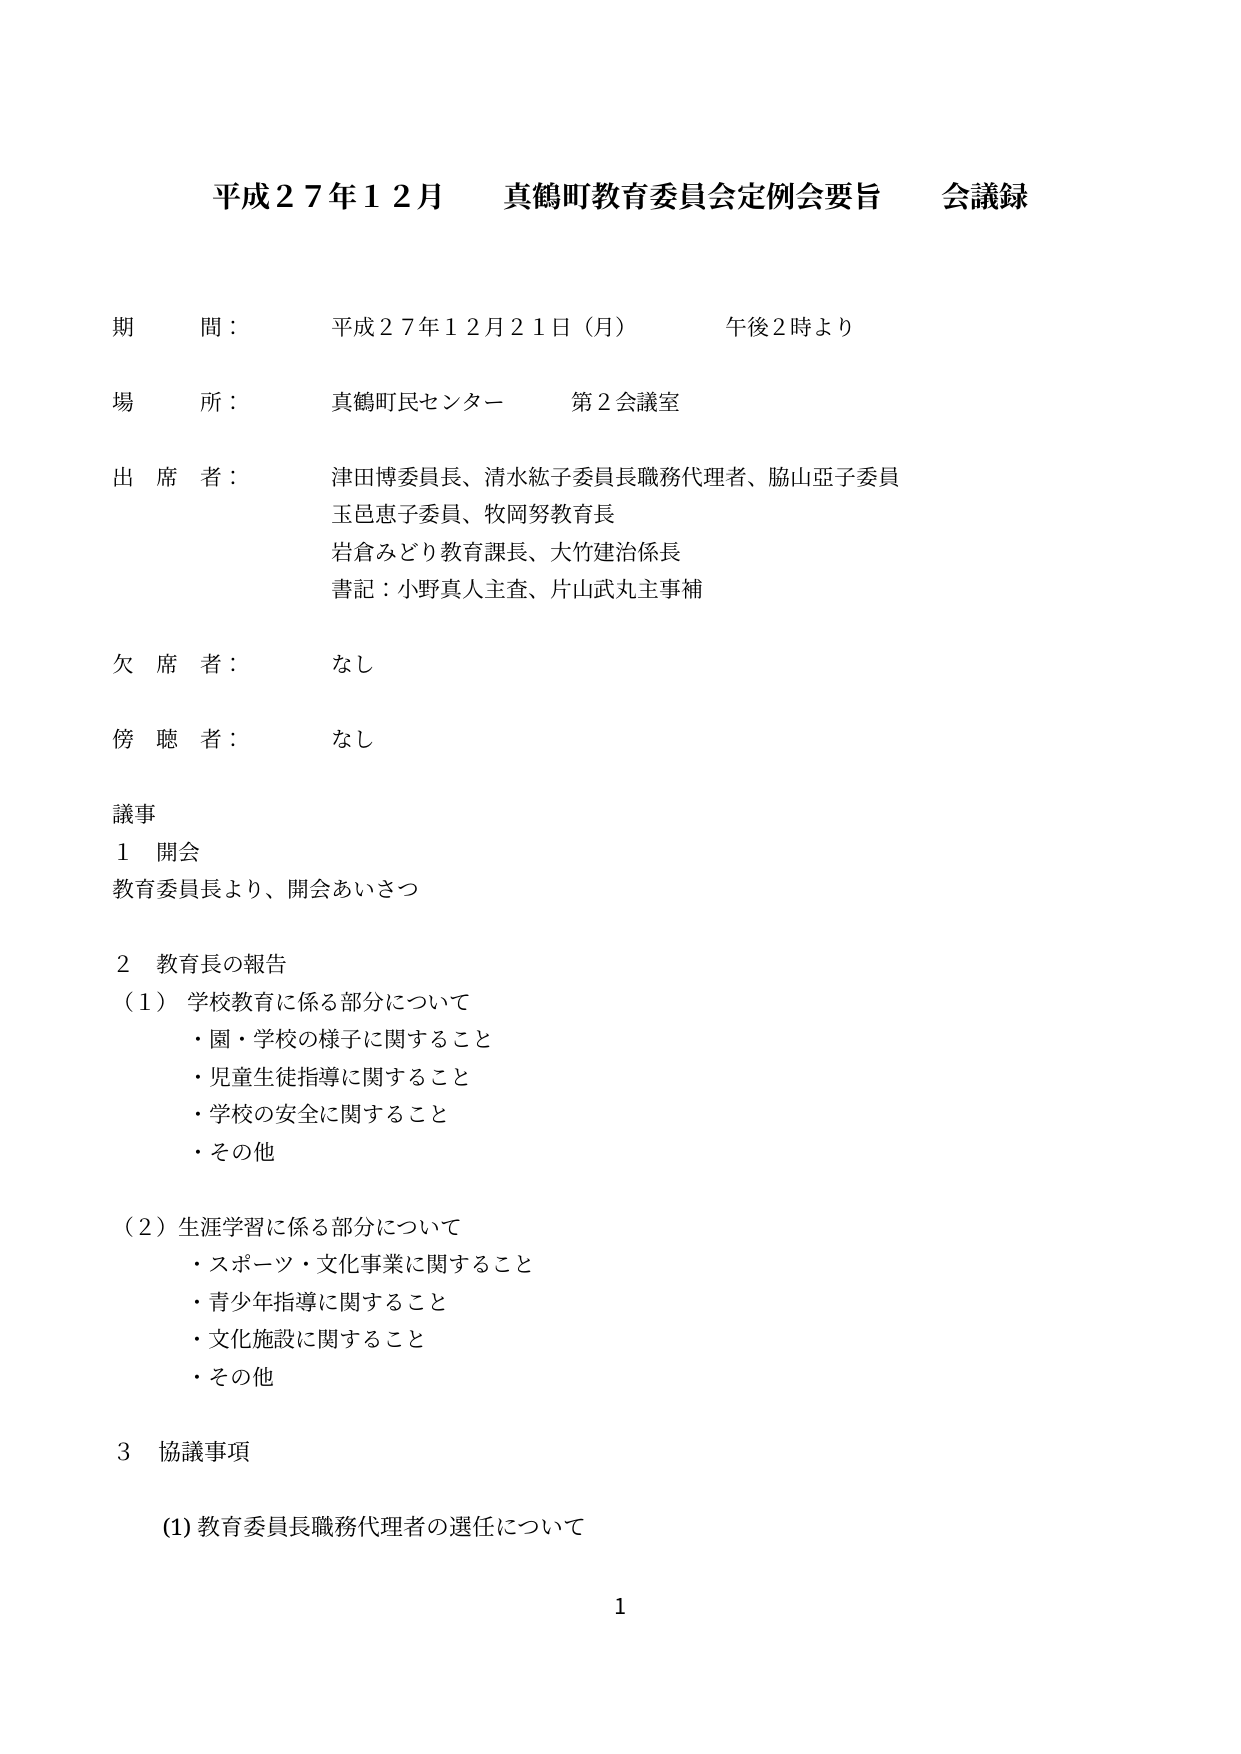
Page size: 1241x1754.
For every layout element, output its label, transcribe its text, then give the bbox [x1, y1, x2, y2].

text ・児童生徒指導に関すること [187, 1057, 1128, 1094]
text 平成２７年１２月 真鶴町教育委員会定例会要旨 会議録 [112, 157, 1128, 232]
text 書記：小野真人主査、片山武丸主事補 [112, 569, 1128, 607]
text 教育委員長より、開会あいさつ [112, 869, 1128, 907]
text ・スポーツ・文化事業に関すること [112, 1244, 1128, 1282]
text 傍 聴 者： なし [112, 719, 1128, 757]
text （２）生涯学習に係る部分について [112, 1207, 1128, 1244]
list 学校教育に係る部分について [112, 982, 1128, 1019]
text ・園・学校の様子に関すること [187, 1019, 1128, 1057]
text (1) 教育委員長職務代理者の選任について [156, 1507, 1128, 1544]
text 議事 [112, 794, 1128, 832]
text ・その他 [112, 1357, 1128, 1394]
text 出 席 者： 津田博委員長、清水紘子委員長職務代理者、脇山亞子委員 [112, 457, 1128, 494]
text １ 開会 [112, 832, 1128, 869]
text ・青少年指導に関すること [112, 1282, 1128, 1319]
text 岩倉みどり教育課長、大竹建治係長 [112, 532, 1128, 569]
text ２ 教育長の報告 [112, 944, 1128, 982]
text ３ 協議事項 [112, 1432, 1128, 1469]
text ・文化施設に関すること [112, 1319, 1128, 1357]
text 玉邑恵子委員、牧岡努教育長 [309, 494, 1128, 532]
text 期 間： 平成２７年１２月２１日（月） 午後２時より [112, 307, 1128, 344]
text ・学校の安全に関すること [187, 1094, 1128, 1132]
text 欠 席 者： なし [112, 644, 1128, 682]
text ・その他 [187, 1132, 1128, 1169]
text 場 所： 真鶴町民センター 第２会議室 [112, 382, 1128, 419]
